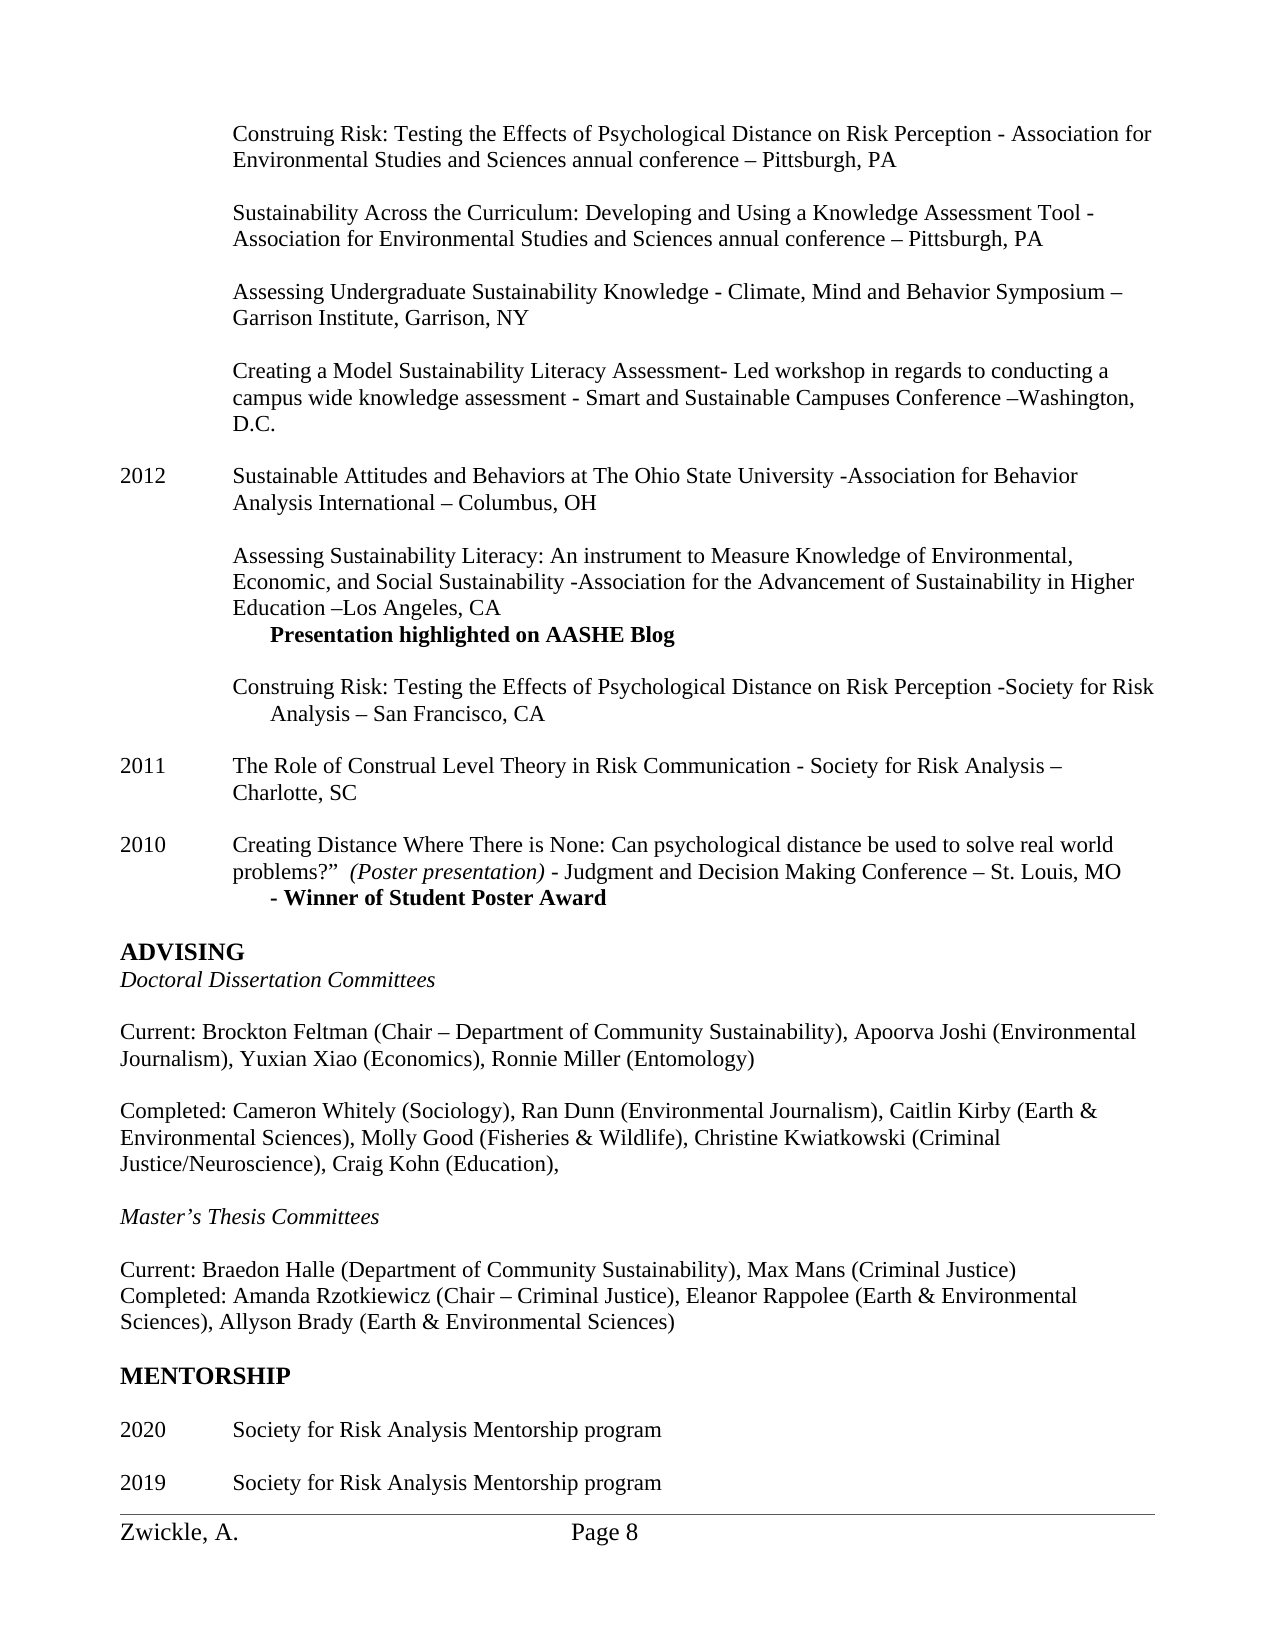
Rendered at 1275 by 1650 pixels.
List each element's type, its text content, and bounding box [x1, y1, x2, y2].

text Presentation highlighted on AASHE Blog [270, 621, 1155, 647]
text 2011 The Role of Construal Level Theory in Risk Communication - Society for Risk Analysis – Charlotte, SC [120, 752, 1155, 805]
text 2012 Sustainable Attitudes and Behaviors at The Ohio State University -Association for Behavior Analysis International – Columbus, OH [120, 463, 1155, 515]
text Assessing Undergraduate Sustainability Knowledge - Climate, Mind and Behavior Symposium – Garrison Institute, Garrison, NY [232, 278, 1155, 331]
text Construing Risk: Testing the Effects of Psychological Distance on Risk Perception -Society for Risk Analysis – San Francisco, CA [232, 673, 1155, 726]
subtitle MENTORSHIP [120, 1361, 1155, 1390]
text Completed: Cameron Whitely (Sociology), Ran Dunn (Environmental Journalism), Caitlin Kirby (Earth & Environmental Sciences), Molly Good (Fisheries & Wildlife), Christine Kwiatkowski (Criminal Justice/Neuroscience), Craig Kohn (Education), [120, 1097, 1155, 1177]
text Construing Risk: Testing the Effects of Psychological Distance on Risk Perception - Association for Environmental Studies and Sciences annual conference – Pittsburgh, PA [232, 120, 1155, 173]
text 2020 Society for Risk Analysis Mentorship program [120, 1416, 1155, 1442]
text Current: Braedon Halle (Department of Community Sustainability), Max Mans (Criminal Justice) [120, 1256, 1155, 1282]
subtitle Master’s Thesis Committees [120, 1203, 1155, 1229]
subtitle Doctoral Dissertation Committees [120, 966, 1155, 992]
text Sustainability Across the Curriculum: Developing and Using a Knowledge Assessment Tool - Association for Environmental Studies and Sciences annual conference – Pittsburgh, PA [232, 199, 1155, 252]
text Completed: Amanda Rzotkiewicz (Chair – Criminal Justice), Eleanor Rappolee (Earth & Environmental Sciences), Allyson Brady (Earth & Environmental Sciences) [120, 1282, 1155, 1335]
text - Winner of Student Poster Award [195, 884, 1155, 911]
subtitle ADVISING [120, 937, 1155, 966]
text 2019 Society for Risk Analysis Mentorship program [120, 1469, 1155, 1495]
text Current: Brockton Feltman (Chair – Department of Community Sustainability), Apoorva Joshi (Environmental Journalism), Yuxian Xiao (Economics), Ronnie Miller (Entomology) [120, 1018, 1155, 1071]
text Creating a Model Sustainability Literacy Assessment- Led workshop in regards to conducting a campus wide knowledge assessment - Smart and Sustainable Campuses Conference –Washington, D.C. [232, 357, 1155, 436]
text 2010 Creating Distance Where There is None: Can psychological distance be used to solve real world problems?” (Poster presentation) - Judgment and Decision Making Conference – St. Louis, MO [120, 832, 1155, 884]
text Assessing Sustainability Literacy: An instrument to Measure Knowledge of Environmental, Economic, and Social Sustainability -Association for the Advancement of Sustainability in Higher Education –Los Angeles, CA [232, 542, 1155, 621]
